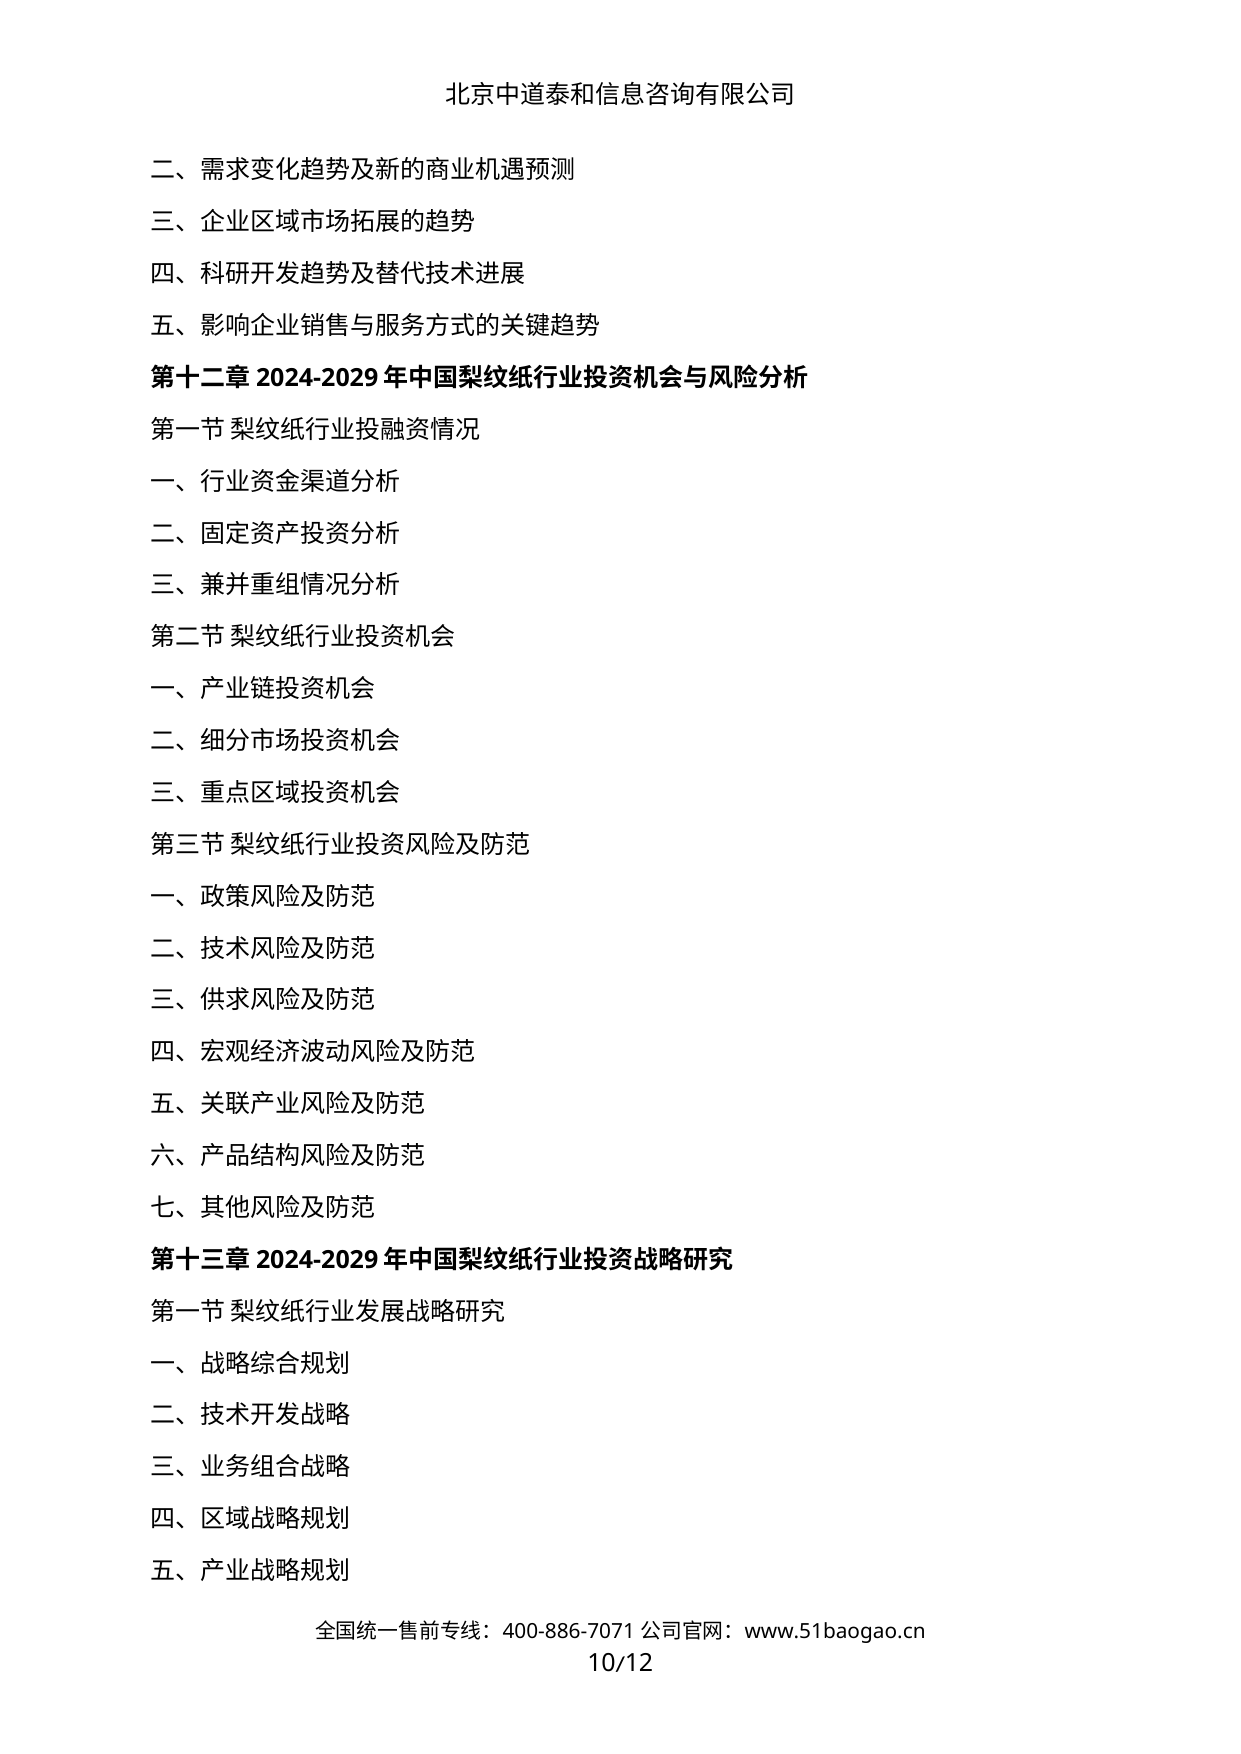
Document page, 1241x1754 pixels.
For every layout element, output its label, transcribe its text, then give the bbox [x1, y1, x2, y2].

text 三、兼并重组情况分析 [150, 565, 1090, 601]
text 三、重点区域投资机会 [150, 772, 1090, 809]
text 四、区域战略规划 [150, 1499, 1090, 1535]
text 三、企业区域市场拓展的趋势 [150, 202, 1090, 238]
text 第十三章 2024-2029年中国梨纹纸行业投资战略研究 [150, 1239, 1090, 1276]
text 五、产业战略规划 [150, 1551, 1090, 1587]
text 二、技术开发战略 [150, 1395, 1090, 1431]
text 一、行业资金渠道分析 [150, 461, 1090, 497]
text 一、政策风险及防范 [150, 876, 1090, 912]
text 四、宏观经济波动风险及防范 [150, 1032, 1090, 1068]
text 一、产业链投资机会 [150, 669, 1090, 705]
text 五、影响企业销售与服务方式的关键趋势 [150, 306, 1090, 342]
text 五、关联产业风险及防范 [150, 1084, 1090, 1120]
text 二、需求变化趋势及新的商业机遇预测 [150, 150, 1090, 186]
text 一、战略综合规划 [150, 1343, 1090, 1379]
text 四、科研开发趋势及替代技术进展 [150, 254, 1090, 290]
text 六、产品结构风险及防范 [150, 1136, 1090, 1172]
text 第一节 梨纹纸行业投融资情况 [150, 409, 1090, 446]
text 第二节 梨纹纸行业投资机会 [150, 617, 1090, 653]
text 第一节 梨纹纸行业发展战略研究 [150, 1291, 1090, 1327]
text 七、其他风险及防范 [150, 1187, 1090, 1224]
text 第十二章 2024-2029年中国梨纹纸行业投资机会与风险分析 [150, 357, 1090, 394]
text 二、细分市场投资机会 [150, 721, 1090, 757]
text 第三节 梨纹纸行业投资风险及防范 [150, 824, 1090, 861]
text 三、业务组合战略 [150, 1447, 1090, 1483]
text 二、技术风险及防范 [150, 928, 1090, 964]
text 三、供求风险及防范 [150, 980, 1090, 1016]
text 二、固定资产投资分析 [150, 513, 1090, 549]
